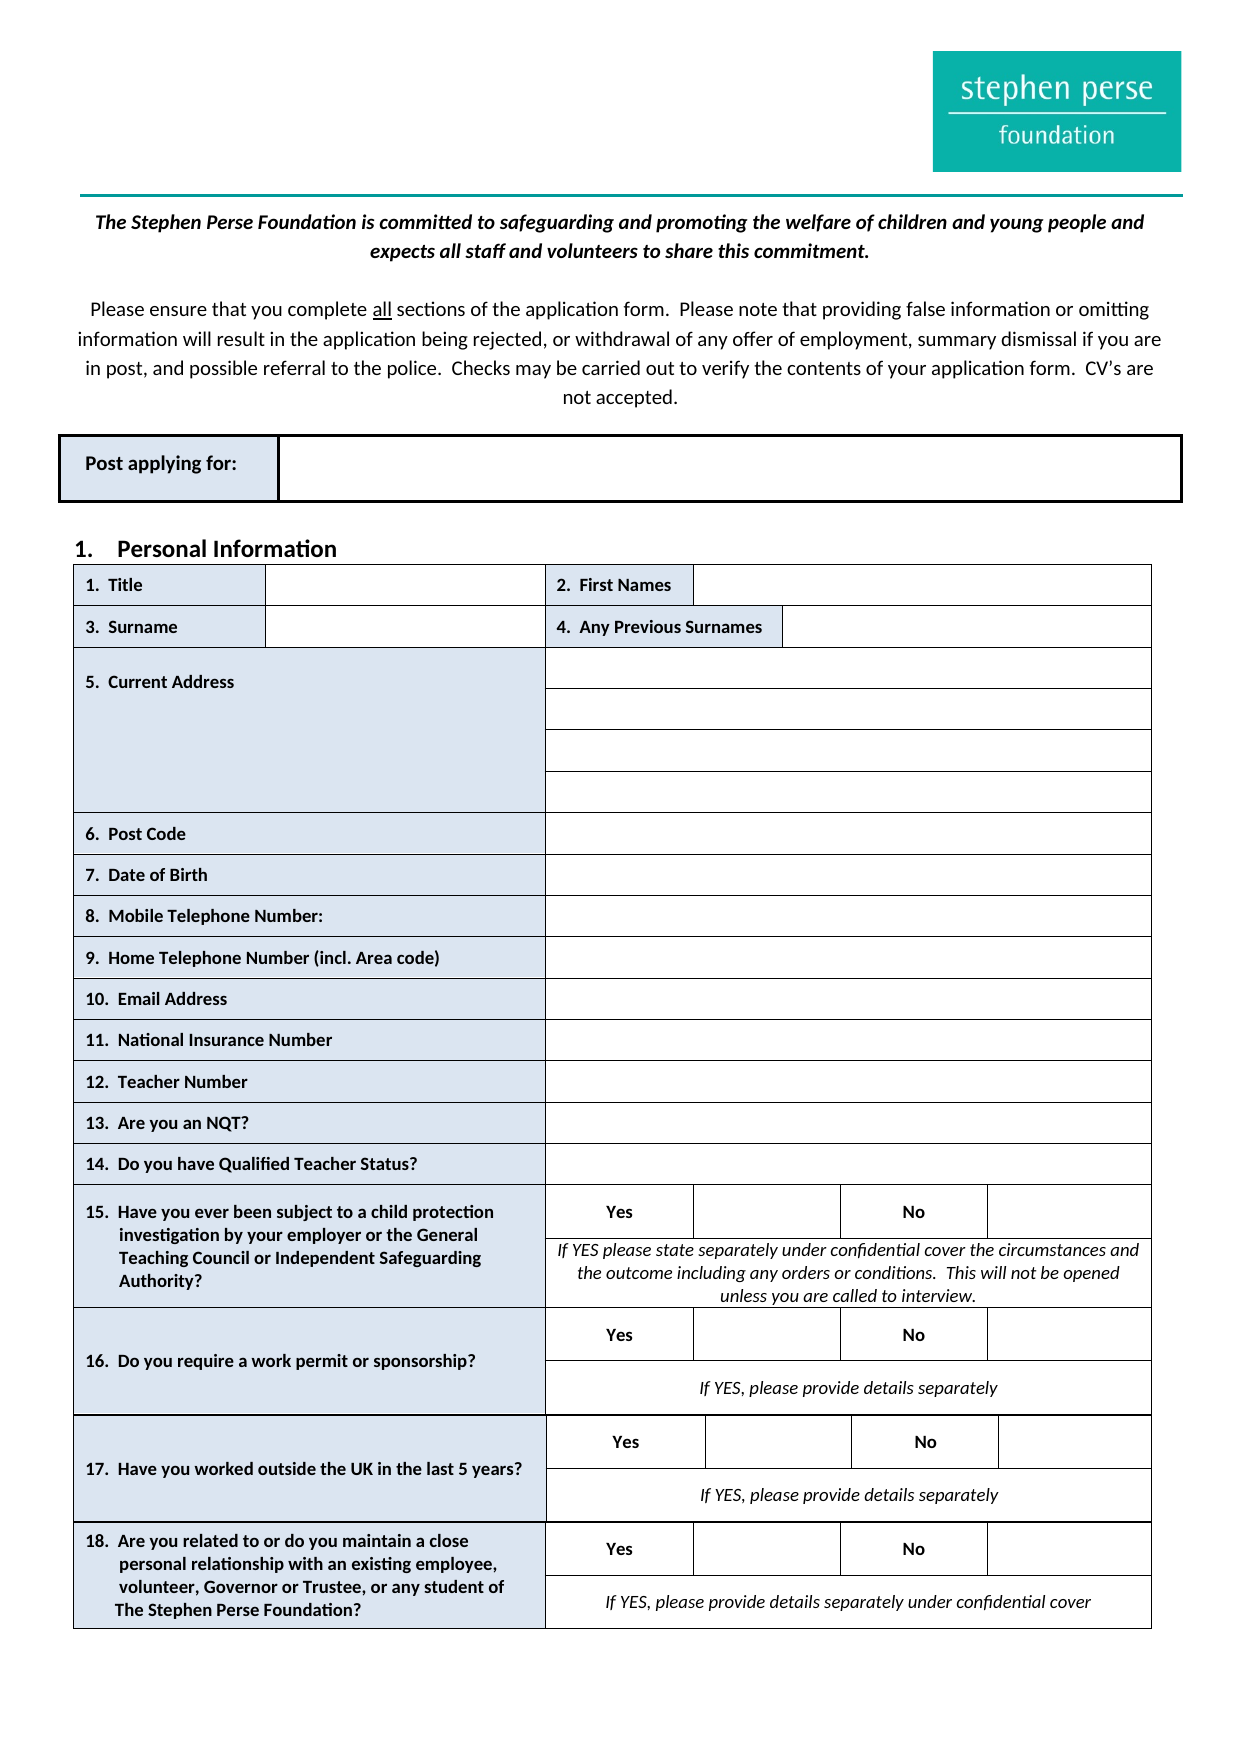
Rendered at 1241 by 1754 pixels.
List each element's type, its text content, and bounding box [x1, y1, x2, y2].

table_cell 13. Are you an NQT? [74, 1103, 545, 1143]
table_header [280, 437, 1180, 500]
table_header No [852, 1416, 998, 1468]
table_cell [546, 855, 1151, 895]
table_cell 16. Do you require a work permit or sponsorship? [74, 1308, 545, 1413]
table_cell Yes [546, 1185, 693, 1237]
table_header [706, 1416, 851, 1468]
table_header No [841, 1523, 987, 1575]
table_header Post applying for: [61, 437, 277, 500]
table_cell 12. Teacher Number [74, 1061, 545, 1102]
table_cell [546, 896, 1151, 936]
table_cell If YES please state separately under confidential cover the circumstances and the outcome including any orders or conditions. This will not be opened unless you are called to interview. [546, 1239, 1151, 1307]
table_header 17. Have you worked outside the UK in the last 5 years? [74, 1416, 546, 1521]
table_header 2. First Names [546, 565, 693, 605]
table_cell No [841, 1185, 987, 1237]
table_cell 6. Post Code [74, 813, 545, 853]
table_cell 9. Home Telephone Number (incl. Area code) [74, 937, 545, 977]
table_cell [988, 1308, 1151, 1360]
table_cell No [841, 1308, 987, 1360]
table_cell 15. Have you ever been subject to a child protection investigation by your employer or the General Teaching Council or Independent Safeguarding Authority? [74, 1185, 545, 1307]
table_header 1. Title [74, 565, 265, 605]
table_cell If YES, please provide details separately under confidential cover [546, 1576, 1151, 1628]
table_cell 8. Mobile Telephone Number: [74, 896, 545, 936]
table_header [266, 565, 545, 605]
table_cell [694, 1308, 840, 1360]
table_cell Yes [546, 1308, 693, 1360]
table_cell 5. Current Address [74, 648, 545, 812]
table_header Yes [547, 1416, 705, 1468]
table_cell [546, 937, 1151, 977]
table_cell [546, 1103, 1151, 1143]
table_cell [266, 606, 545, 647]
table_header [999, 1416, 1151, 1468]
table_cell [546, 1144, 1151, 1184]
table_cell 14. Do you have Qualified Teacher Status? [74, 1144, 545, 1184]
table_cell [546, 979, 1151, 1019]
table_header [988, 1523, 1151, 1575]
table_header [694, 1523, 840, 1575]
table_header 18. Are you related to or do you maintain a close personal relationship with an existing employee, volunteer, Governor or Trustee, or any student of The Stephen Perse Foundation? [74, 1523, 545, 1628]
table_cell 11. National Insurance Number [74, 1020, 545, 1060]
table_cell [546, 730, 1151, 771]
table_cell [546, 648, 1151, 688]
table_cell [546, 772, 1151, 812]
table_header Yes [546, 1523, 693, 1575]
table_cell [988, 1185, 1151, 1237]
table_cell [783, 606, 1151, 647]
text The Stephen Perse Foundation is committed to safeguarding and promoting the welfare of children and young people and expects all staff and volunteers to share this commitment. Please ensure that you complete all sections of the application form. Please note that providing false information or omitting information will result in the application being rejected, or withdrawal of any offer of employment, summary dismissal if you are in post, and possible referral to the police. Checks may be carried out to verify the contents of your application form. CV’s are not accepted. [74, 209, 1167, 409]
list Personal Information [74, 533, 1181, 564]
table_cell [546, 1061, 1151, 1102]
table_cell 4. Any Previous Surnames [546, 606, 782, 647]
picture [932, 51, 1182, 172]
table_cell 10. Email Address [74, 979, 545, 1019]
table_cell [694, 1185, 840, 1237]
table_cell [546, 689, 1151, 729]
table_header [694, 565, 1151, 605]
table_cell 7. Date of Birth [74, 855, 545, 895]
table_cell [546, 813, 1151, 853]
table_cell If YES, please provide details separately [546, 1361, 1151, 1413]
table_cell If YES, please provide details separately [547, 1469, 1151, 1521]
table_cell [546, 1020, 1151, 1060]
table_cell 3. Surname [74, 606, 265, 647]
